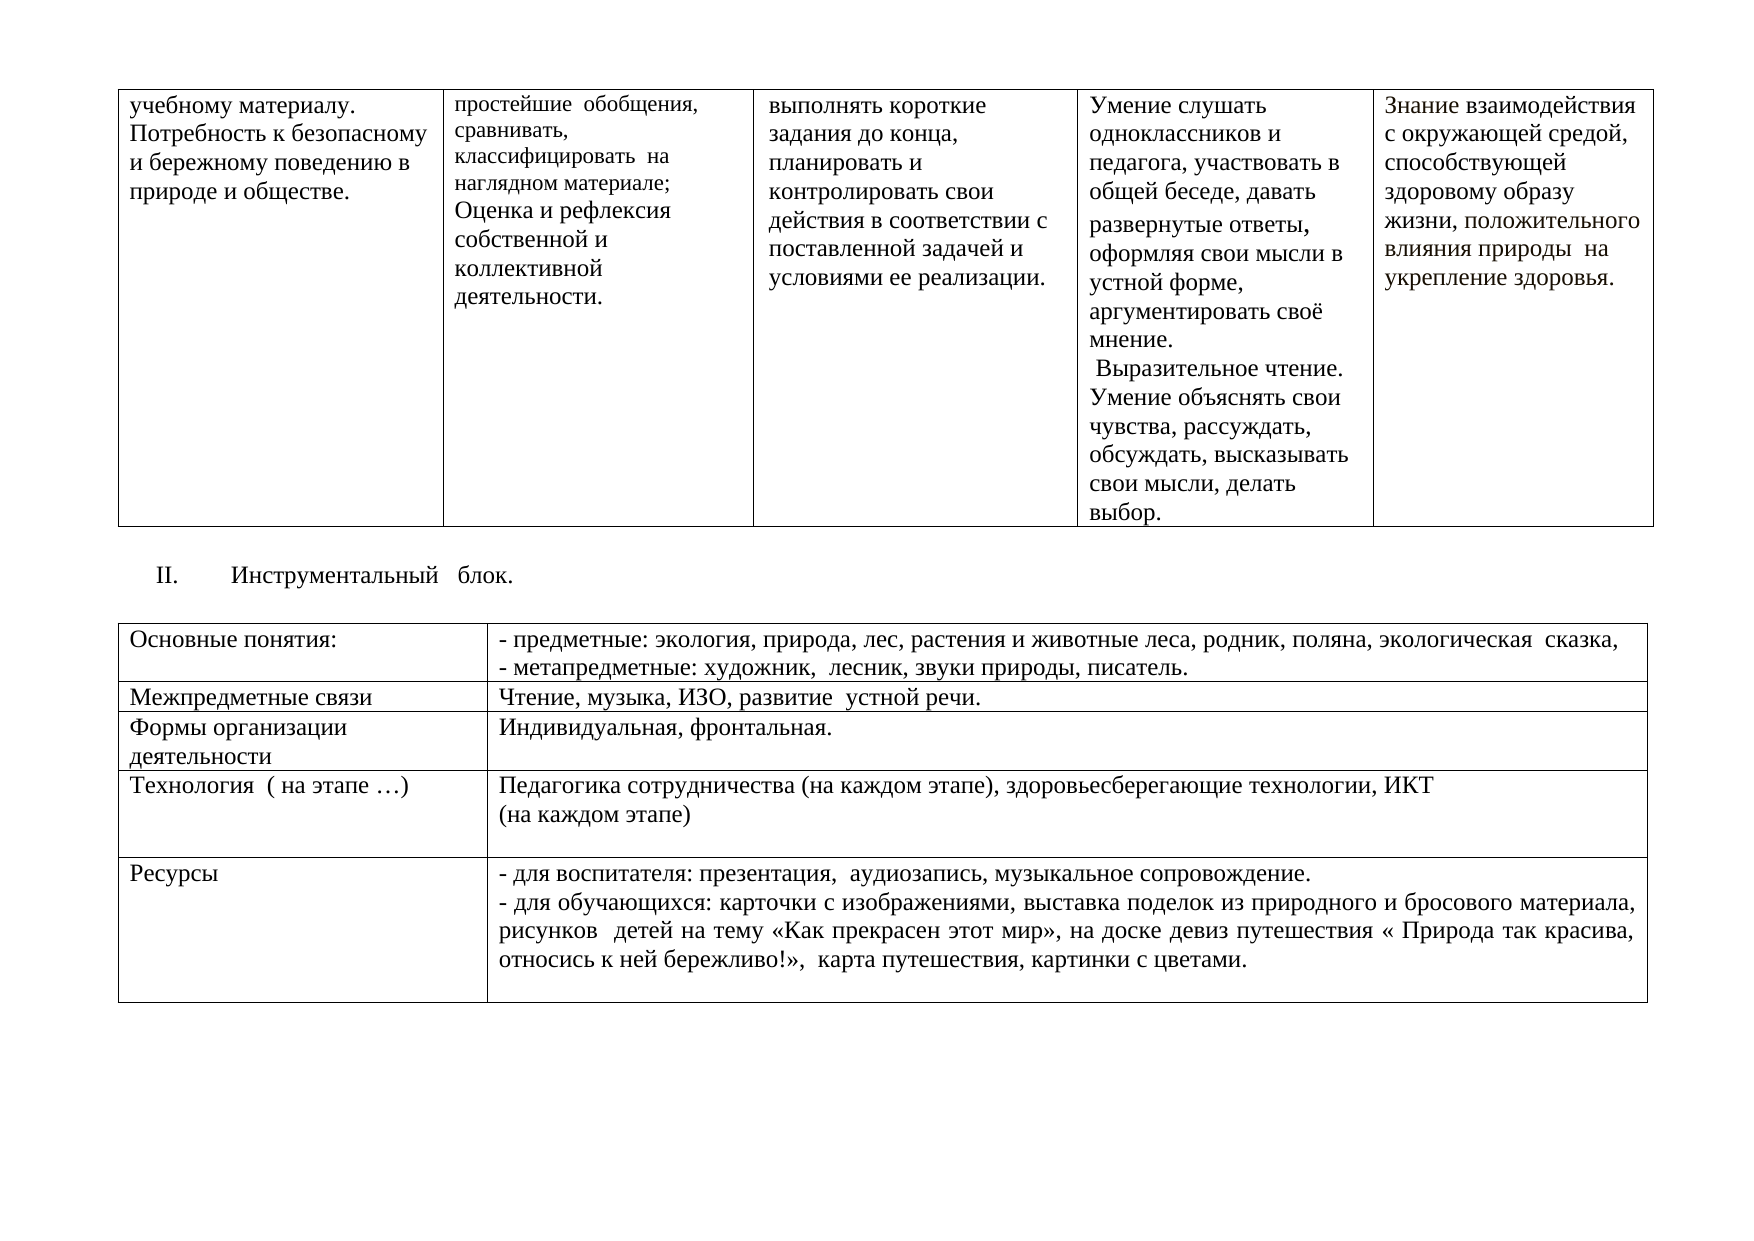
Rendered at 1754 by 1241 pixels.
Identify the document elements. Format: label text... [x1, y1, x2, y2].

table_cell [119, 90, 443, 526]
table_cell Чтение, музыка, ИЗО, развитие устной речи. [488, 682, 1647, 711]
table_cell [754, 90, 1077, 526]
table_cell Технология ( на этапе …) [119, 771, 487, 857]
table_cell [444, 90, 753, 526]
table_cell Ресурсы [119, 858, 487, 1002]
table_cell Межпредметные связи [119, 682, 487, 711]
list Инструментальный блок. [156, 560, 1695, 589]
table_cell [1078, 90, 1373, 526]
table_cell - для воспитателя: презентация, аудиозапись, музыкальное сопровождение. - для обучающихся: карточки с изображениями, выставка поделок из природного и бросового материала, рисунков детей на тему «Как прекрасен этот мир», на доске девиз путешествия « Природа так красива, относись к ней бережливо!», карта путешествия, картинки с цветами. [488, 858, 1647, 1002]
table_header - предметные: экология, природа, лес, растения и животные леса, родник, поляна, экологическая сказка, - метапредметные: художник, лесник, звуки природы, писатель. [488, 624, 1647, 681]
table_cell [1374, 90, 1653, 526]
table_cell Индивидуальная, фронтальная. [488, 712, 1647, 769]
table_cell Формы организации деятельности [119, 712, 487, 769]
table_header Основные понятия: [119, 624, 487, 681]
table_cell Педагогика сотрудничества (на каждом этапе), здоровьесберегающие технологии, ИКТ (на каждом этапе) [488, 771, 1647, 857]
